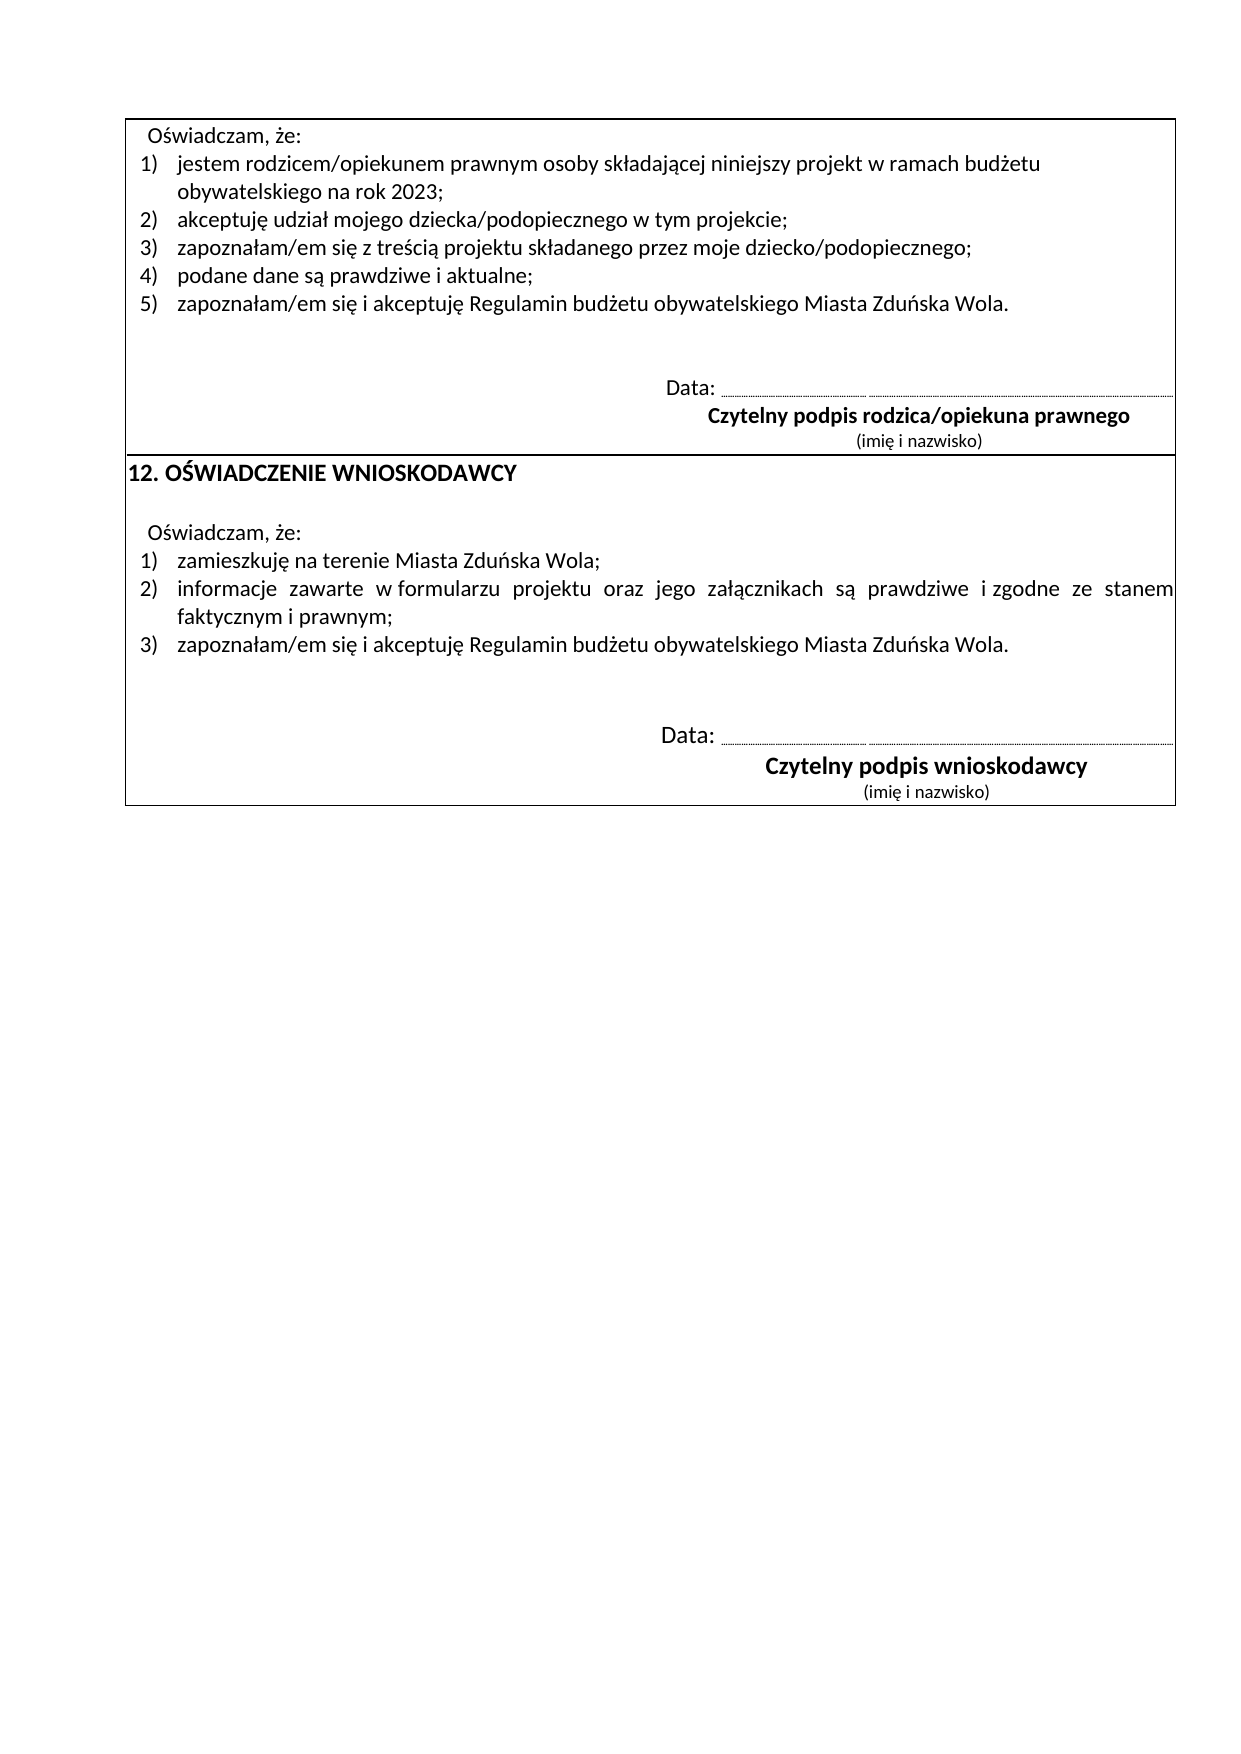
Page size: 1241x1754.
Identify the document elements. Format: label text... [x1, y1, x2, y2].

table_cell 12. Oświadczenie wnioskodawcy Oświadczam, że: zamieszkuję na terenie Miasta Zduńska Wola; informacje zawarte w formularzu projektu oraz jego załącznikach są prawdziwe i zgodne ze stanem faktycznym i prawnym; zapoznałam/em się i akceptuję Regulamin budżetu obywatelskiego Miasta Zduńska Wola. Data: ………………………………………….…………… ………………….…………………………………………………………………….…………………………… Czytelny podpis wnioskodawcy (imię i nazwisko) [126, 455, 1175, 805]
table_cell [126, 120, 1175, 454]
